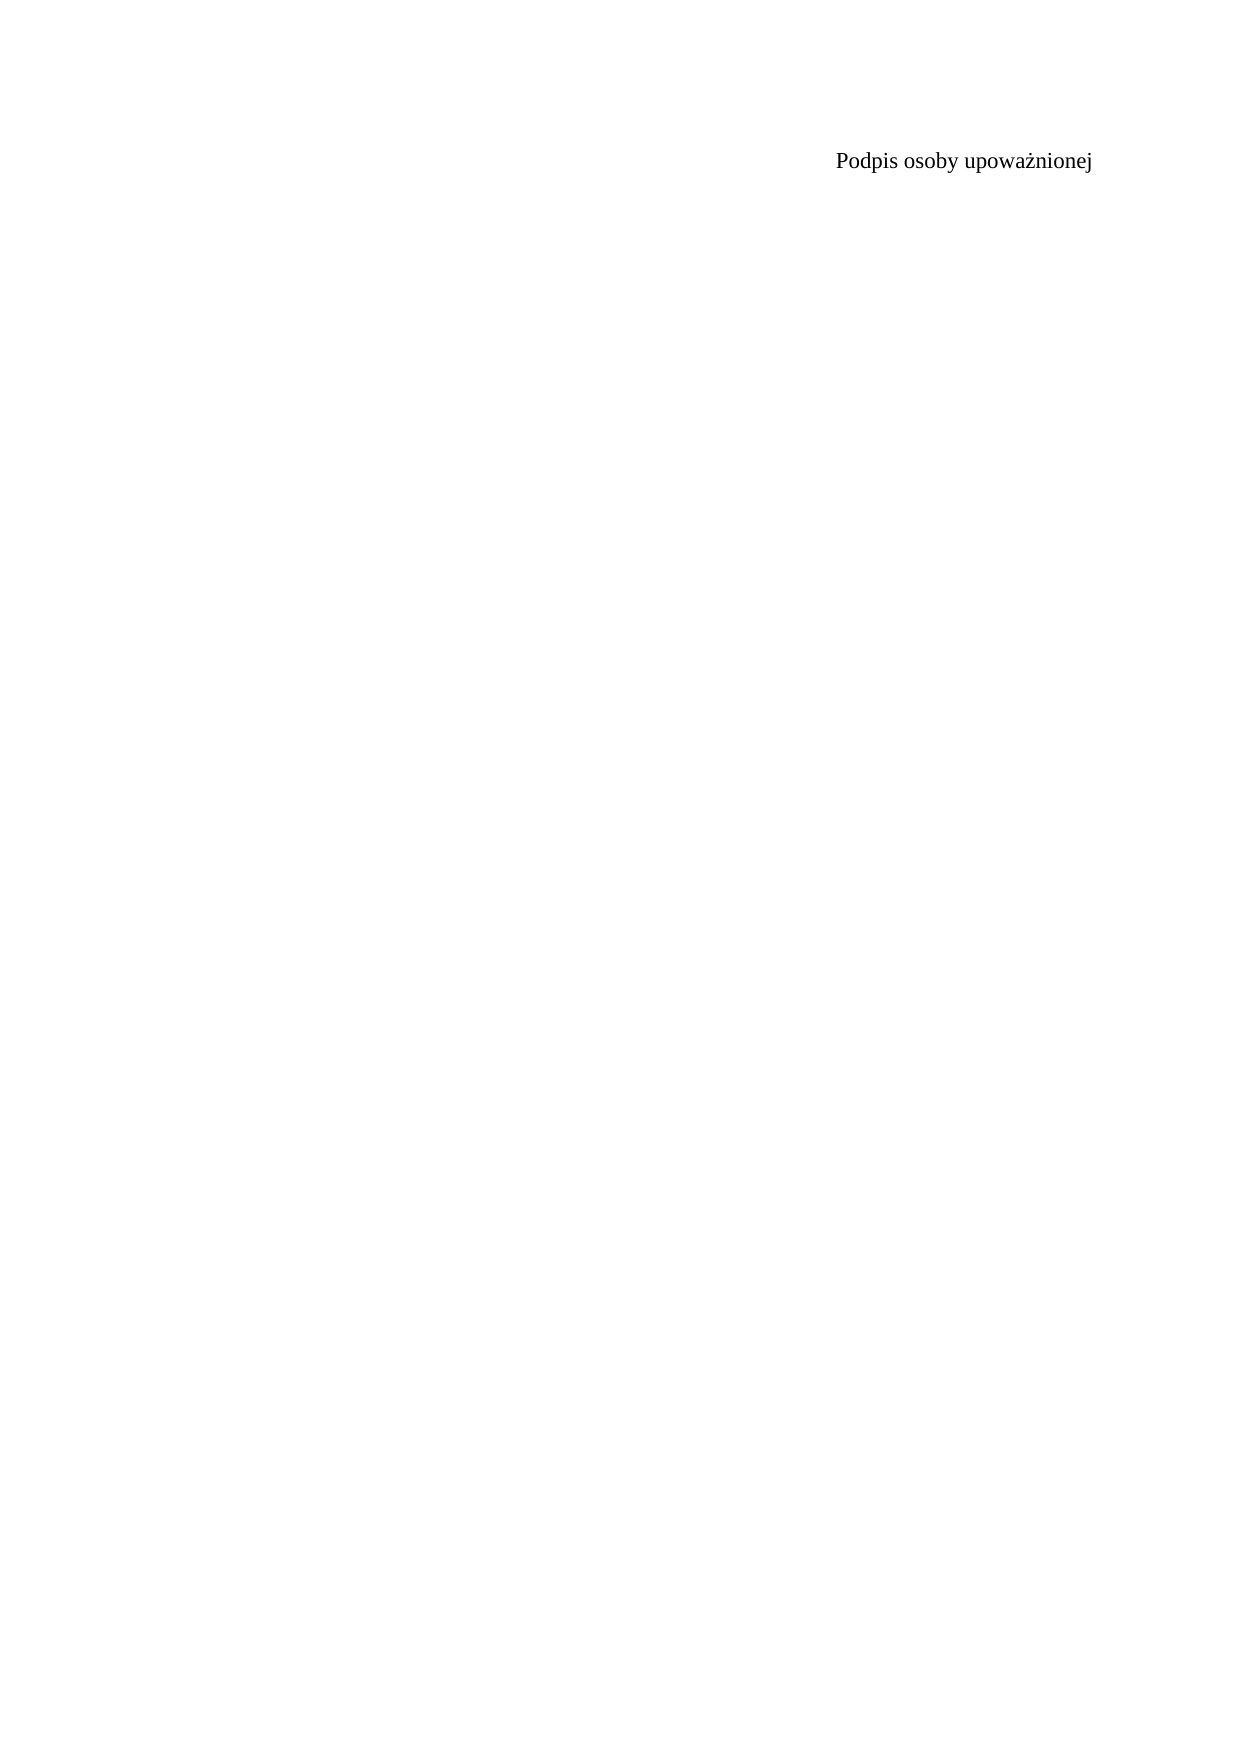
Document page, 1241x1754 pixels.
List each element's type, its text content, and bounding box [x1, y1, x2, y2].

text Podpis osoby upoważnionej [148, 148, 1093, 174]
